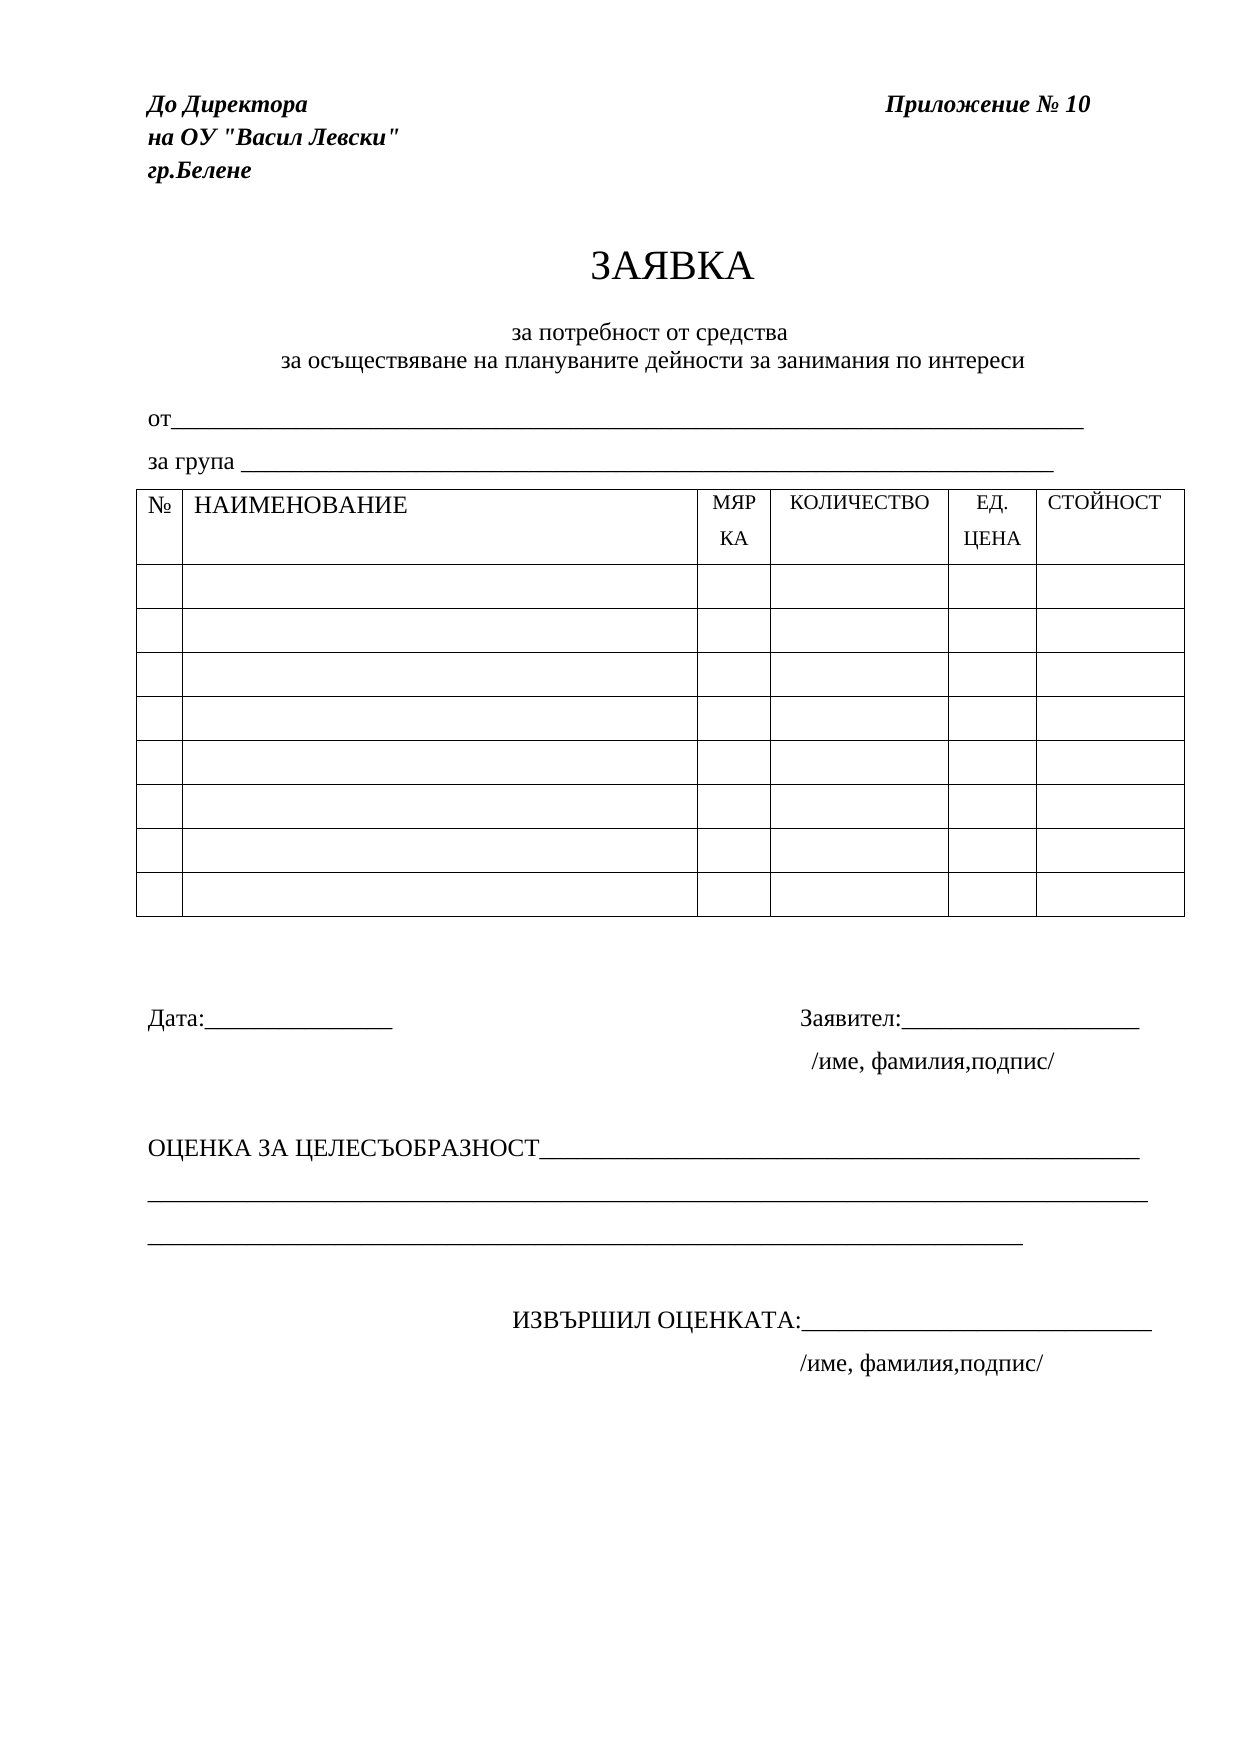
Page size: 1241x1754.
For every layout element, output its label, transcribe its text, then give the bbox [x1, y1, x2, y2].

table_cell [698, 741, 770, 784]
table_cell [949, 653, 1036, 696]
table_cell [1037, 609, 1184, 652]
text за потребност от средства [148, 317, 1152, 346]
table_header СТОЙНОСТ [1037, 490, 1184, 563]
table_cell [698, 697, 770, 740]
table_cell [949, 741, 1036, 784]
table_cell [771, 873, 948, 916]
table_header ЕД. ЦЕНА [949, 490, 1036, 563]
text Дата:_______________ Заявител:___________________ [148, 1003, 1152, 1032]
table_cell [949, 697, 1036, 740]
table_cell [698, 873, 770, 916]
text /име, фамилия,подпис/ [148, 1046, 1152, 1075]
table_cell [771, 609, 948, 652]
table_header № [137, 490, 182, 563]
table_cell [949, 873, 1036, 916]
table_cell [698, 565, 770, 608]
table_cell [1037, 653, 1184, 696]
text ЗАЯВКА [148, 241, 1152, 289]
table_cell [949, 565, 1036, 608]
text за осъществяване на плануваните дейности за занимания по интереси [148, 346, 1152, 374]
table_cell [1037, 741, 1184, 784]
table_cell [698, 829, 770, 872]
table_cell [137, 785, 182, 828]
table_cell [698, 785, 770, 828]
table_cell [183, 873, 697, 916]
table_cell [183, 565, 697, 608]
text ______________________________________________________________________________________________________________________________________________________ [148, 1176, 1152, 1248]
text /име, фамилия,подпис/ [148, 1348, 1152, 1377]
table_cell [183, 741, 697, 784]
table_cell [137, 741, 182, 784]
text ОЦЕНКА ЗА ЦЕЛЕСЪОБРАЗНОСТ________________________________________________ [148, 1133, 1152, 1161]
table_cell [771, 741, 948, 784]
text за група _________________________________________________________________ [148, 446, 1152, 475]
table_cell [698, 609, 770, 652]
table_cell [137, 697, 182, 740]
table_cell [137, 829, 182, 872]
table_cell [949, 829, 1036, 872]
text До Директора Приложение № 10 [148, 89, 1152, 117]
table_cell [137, 653, 182, 696]
table_cell [1037, 785, 1184, 828]
table_cell [698, 653, 770, 696]
text гр.Белене [148, 155, 1152, 183]
table_cell [771, 653, 948, 696]
table_cell [1037, 565, 1184, 608]
table_cell [949, 785, 1036, 828]
table_cell [183, 697, 697, 740]
table_header МЯРКА [698, 490, 770, 563]
table_header НАИМЕНОВАНИЕ [183, 490, 697, 563]
table_cell [183, 829, 697, 872]
text на ОУ "Васил Левски" [148, 122, 1152, 150]
table_cell [1037, 829, 1184, 872]
table_cell [137, 873, 182, 916]
table_cell [183, 609, 697, 652]
text от_________________________________________________________________________ [148, 403, 1152, 432]
table_cell [771, 785, 948, 828]
table_cell [183, 653, 697, 696]
table_cell [1037, 873, 1184, 916]
table_cell [137, 565, 182, 608]
table_cell [771, 565, 948, 608]
table_header КОЛИЧЕСТВО [771, 490, 948, 563]
table_cell [1037, 697, 1184, 740]
table_cell [949, 609, 1036, 652]
table_cell [771, 697, 948, 740]
text ИЗВЪРШИЛ ОЦЕНКАТА:____________________________ [148, 1305, 1152, 1334]
table_cell [183, 785, 697, 828]
table_cell [137, 609, 182, 652]
table_cell [771, 829, 948, 872]
